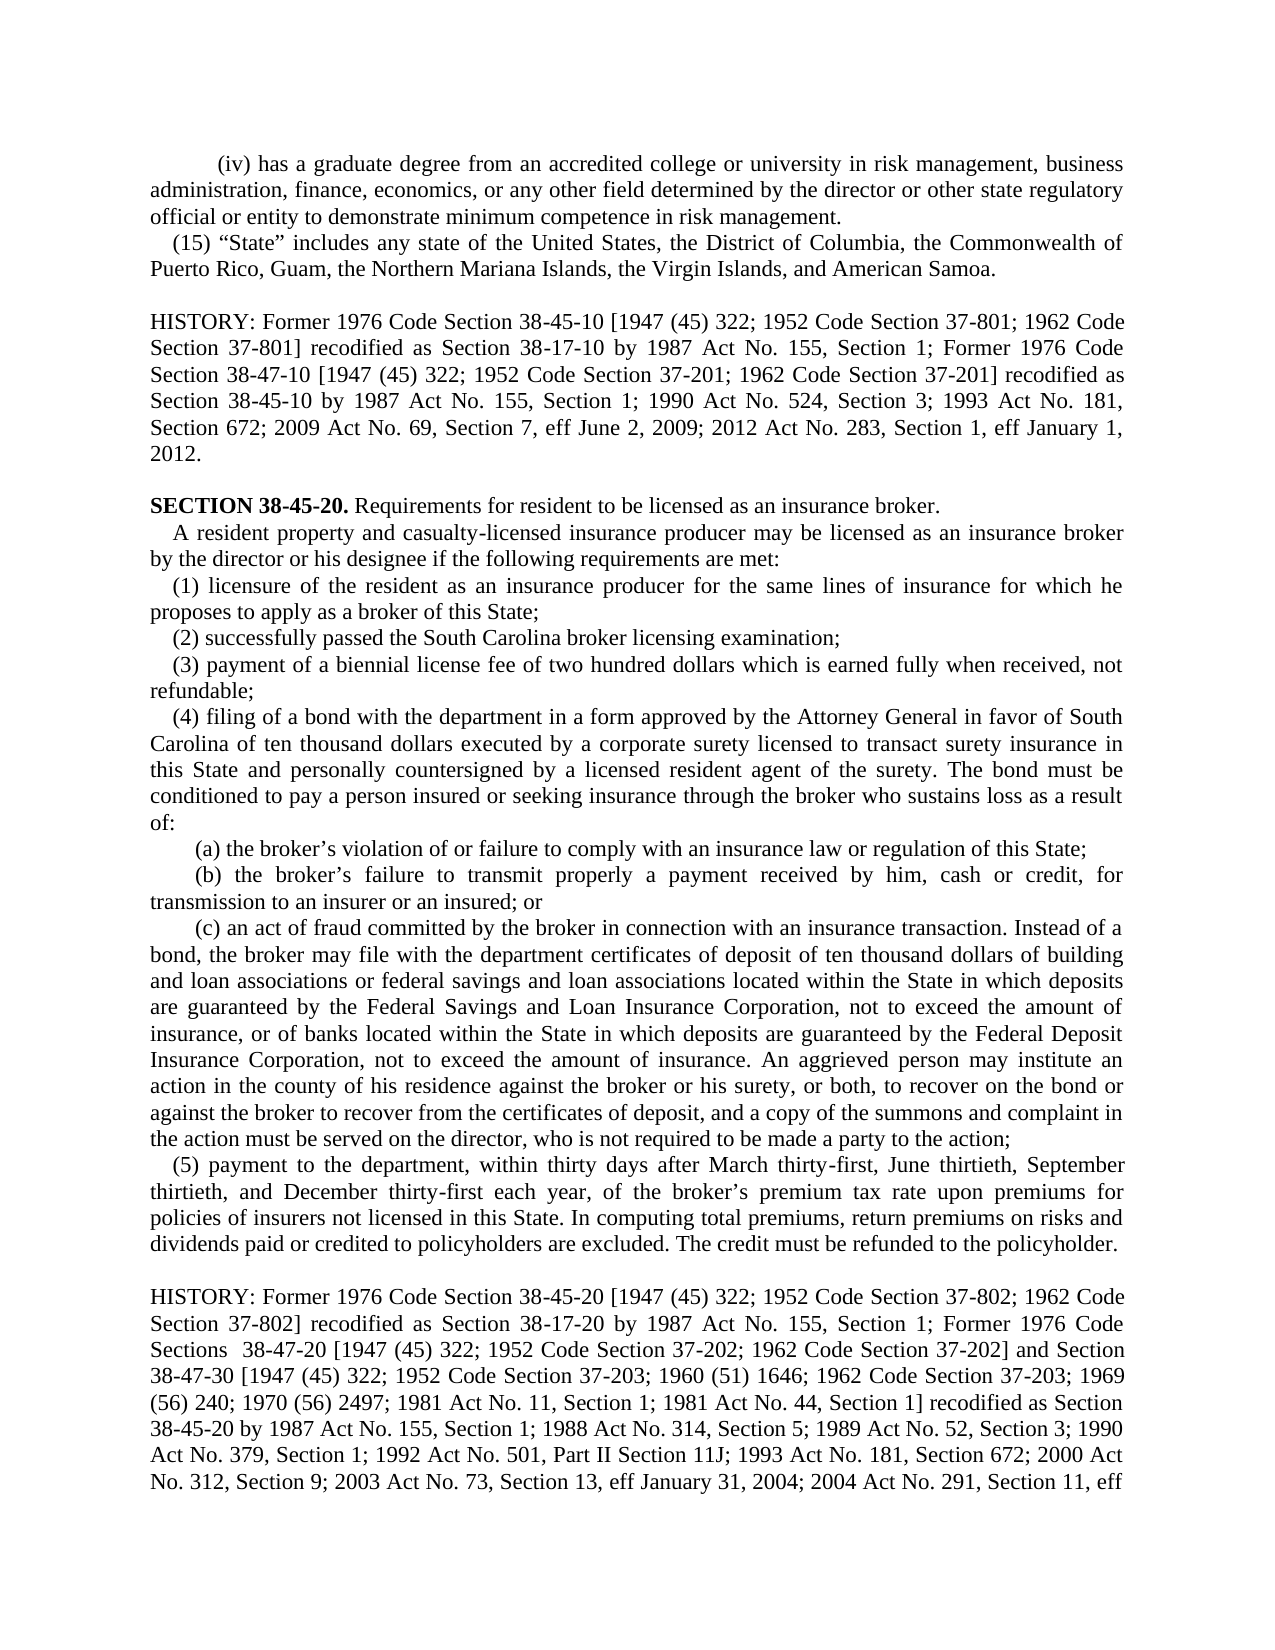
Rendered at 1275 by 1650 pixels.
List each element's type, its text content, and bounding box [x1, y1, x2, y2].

text (b) the broker’s failure to transmit properly a payment received by him, cash or credit, for transmission to an insurer or an insured; or [150, 862, 1125, 914]
text (3) payment of a biennial license fee of two hundred dollars which is earned fully when received, not refundable; [150, 651, 1125, 703]
text (4) filing of a bond with the department in a form approved by the Attorney General in favor of South Carolina of ten thousand dollars executed by a corporate surety licensed to transact surety insurance in this State and personally countersigned by a licensed resident agent of the surety. The bond must be conditioned to pay a person insured or seeking insurance through the broker who sustains loss as a result of: [150, 703, 1125, 835]
text (a) the broker’s violation of or failure to comply with an insurance law or regulation of this State; [150, 835, 1125, 862]
text A resident property and casualty-licensed insurance producer may be licensed as an insurance broker by the director or his designee if the following requirements are met: [150, 519, 1125, 572]
text (iv) has a graduate degree from an accredited college or university in risk management, business administration, finance, economics, or any other field determined by the director or other state regulatory official or entity to demonstrate minimum competence in risk management. [150, 150, 1125, 229]
text HISTORY: Former 1976 Code Section 38-45-10 [1947 (45) 322; 1952 Code Section 37-801; 1962 Code Section 37-801] recodified as Section 38-17-10 by 1987 Act No. 155, Section 1; Former 1976 Code Section 38-47-10 [1947 (45) 322; 1952 Code Section 37-201; 1962 Code Section 37-201] recodified as Section 38-45-10 by 1987 Act No. 155, Section 1; 1990 Act No. 524, Section 3; 1993 Act No. 181, Section 672; 2009 Act No. 69, Section 7, eff June 2, 2009; 2012 Act No. 283, Section 1, eff January 1, 2012. [150, 308, 1125, 466]
text (2) successfully passed the South Carolina broker licensing examination; [150, 624, 1125, 651]
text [150, 1283, 1125, 1494]
text (5) payment to the department, within thirty days after March thirty-first, June thirtieth, September thirtieth, and December thirty-first each year, of the broker’s premium tax rate upon premiums for policies of insurers not licensed in this State. In computing total premiums, return premiums on risks and dividends paid or credited to policyholders are excluded. The credit must be refunded to the policyholder. [150, 1151, 1125, 1257]
text (c) an act of fraud committed by the broker in connection with an insurance transaction. Instead of a bond, the broker may file with the department certificates of deposit of ten thousand dollars of building and loan associations or federal savings and loan associations located within the State in which deposits are guaranteed by the Federal Savings and Loan Insurance Corporation, not to exceed the amount of insurance, or of banks located within the State in which deposits are guaranteed by the Federal Deposit Insurance Corporation, not to exceed the amount of insurance. An aggrieved person may institute an action in the county of his residence against the broker or his surety, or both, to recover on the bond or against the broker to recover from the certificates of deposit, and a copy of the summons and complaint in the action must be served on the director, who is not required to be made a party to the action; [150, 914, 1125, 1151]
text (1) licensure of the resident as an insurance producer for the same lines of insurance for which he proposes to apply as a broker of this State; [150, 572, 1125, 624]
text (15) “State” includes any state of the United States, the District of Columbia, the Commonwealth of Puerto Rico, Guam, the Northern Mariana Islands, the Virgin Islands, and American Samoa. [150, 229, 1125, 282]
text SECTION 38-45-20. Requirements for resident to be licensed as an insurance broker. [150, 493, 1125, 519]
